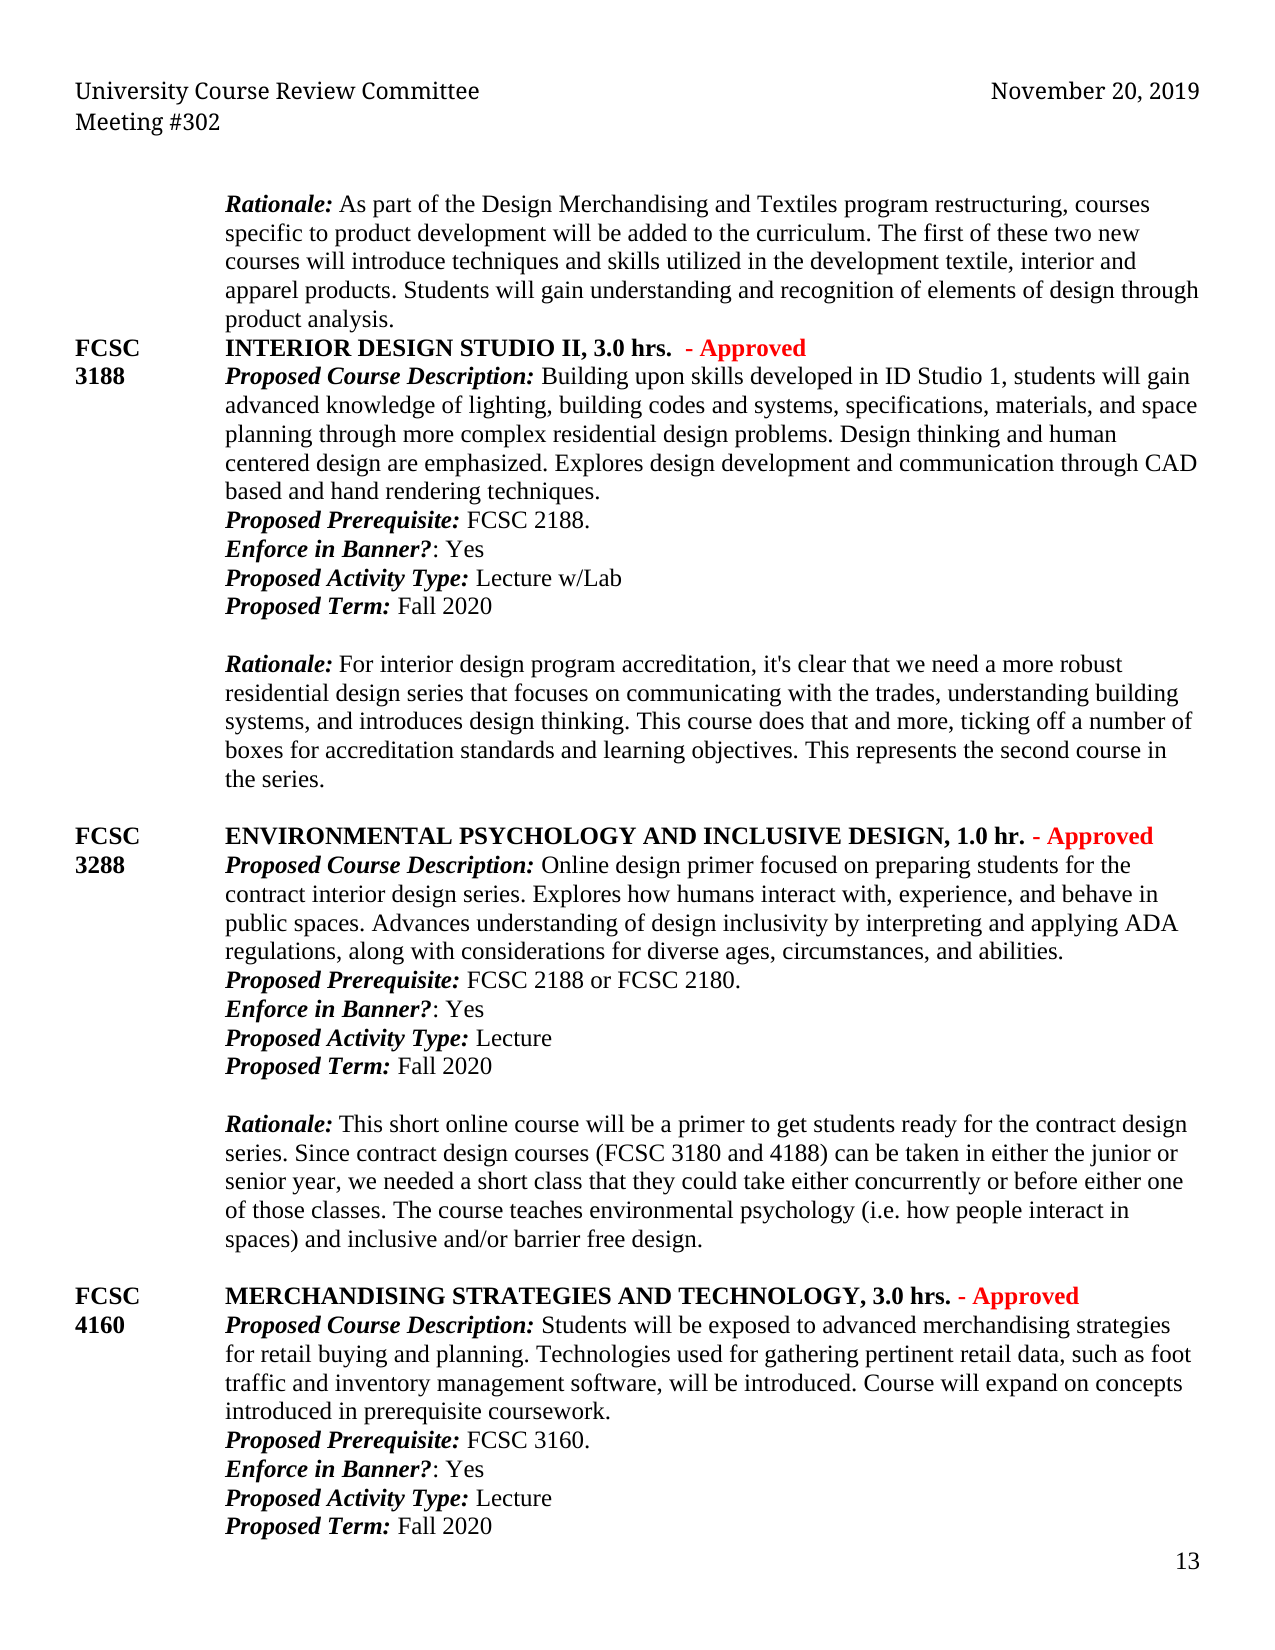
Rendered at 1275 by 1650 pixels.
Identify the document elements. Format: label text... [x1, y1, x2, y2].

text Proposed Prerequisite: FCSC 2188. [225, 505, 1200, 534]
text Proposed Prerequisite: FCSC 3160. [225, 1425, 1200, 1454]
text 3288 Proposed Course Description: Online design primer focused on preparing students for the contract interior design series. Explores how humans interact with, experience, and behave in public spaces. Advances understanding of design inclusivity by interpreting and applying ADA regulations, along with considerations for diverse ages, circumstances, and abilities. [75, 850, 1200, 965]
text FCSC MERCHANDISING STRATEGIES AND TECHNOLOGY, 3.0 hrs. - Approved [75, 1281, 1200, 1310]
text Enforce in Banner?: Yes [225, 534, 1200, 563]
text Proposed Term: Fall 2020 [225, 1051, 1200, 1080]
text Enforce in Banner?: Yes [225, 1454, 1200, 1483]
text Proposed Activity Type: Lecture [225, 1023, 1200, 1051]
text Proposed Term: Fall 2020 [225, 591, 1200, 620]
text Proposed Activity Type: Lecture w/Lab [225, 563, 1200, 591]
text Proposed Prerequisite: FCSC 2188 or FCSC 2180. [225, 965, 1200, 994]
text Rationale: As part of the Design Merchandising and Textiles program restructuring, courses specific to product development will be added to the curriculum. The first of these two new courses will introduce techniques and skills utilized in the development textile, interior and apparel products. Students will gain understanding and recognition of elements of design through product analysis. [225, 189, 1200, 333]
text Proposed Term: Fall 2020 [225, 1511, 1200, 1540]
text Rationale: This short online course will be a primer to get students ready for the contract design series. Since contract design courses (FCSC 3180 and 4188) can be taken in either the junior or senior year, we needed a short class that they could take either concurrently or before either one of those classes. The course teaches environmental psychology (i.e. how people interact in spaces) and inclusive and/or barrier free design. [225, 1109, 1200, 1253]
text FCSC ENVIRONMENTAL PSYCHOLOGY AND INCLUSIVE DESIGN, 1.0 hr. - Approved [75, 821, 1200, 850]
text 3188 Proposed Course Description: Building upon skills developed in ID Studio 1, students will gain advanced knowledge of lighting, building codes and systems, specifications, materials, and space planning through more complex residential design problems. Design thinking and human centered design are emphasized. Explores design development and communication through CAD based and hand rendering techniques. [75, 361, 1200, 505]
text Enforce in Banner?: Yes [225, 994, 1200, 1023]
text FCSC INTERIOR DESIGN STUDIO II, 3.0 hrs. - Approved [75, 333, 1200, 361]
text Proposed Activity Type: Lecture [225, 1483, 1200, 1511]
text Rationale: For interior design program accreditation, it's clear that we need a more robust residential design series that focuses on communicating with the trades, understanding building systems, and introduces design thinking. This course does that and more, ticking off a number of boxes for accreditation standards and learning objectives. This represents the second course in the series. [225, 649, 1200, 793]
text 4160 Proposed Course Description: Students will be exposed to advanced merchandising strategies for retail buying and planning. Technologies used for gathering pertinent retail data, such as foot traffic and inventory management software, will be introduced. Course will expand on concepts introduced in prerequisite coursework. [75, 1310, 1200, 1425]
